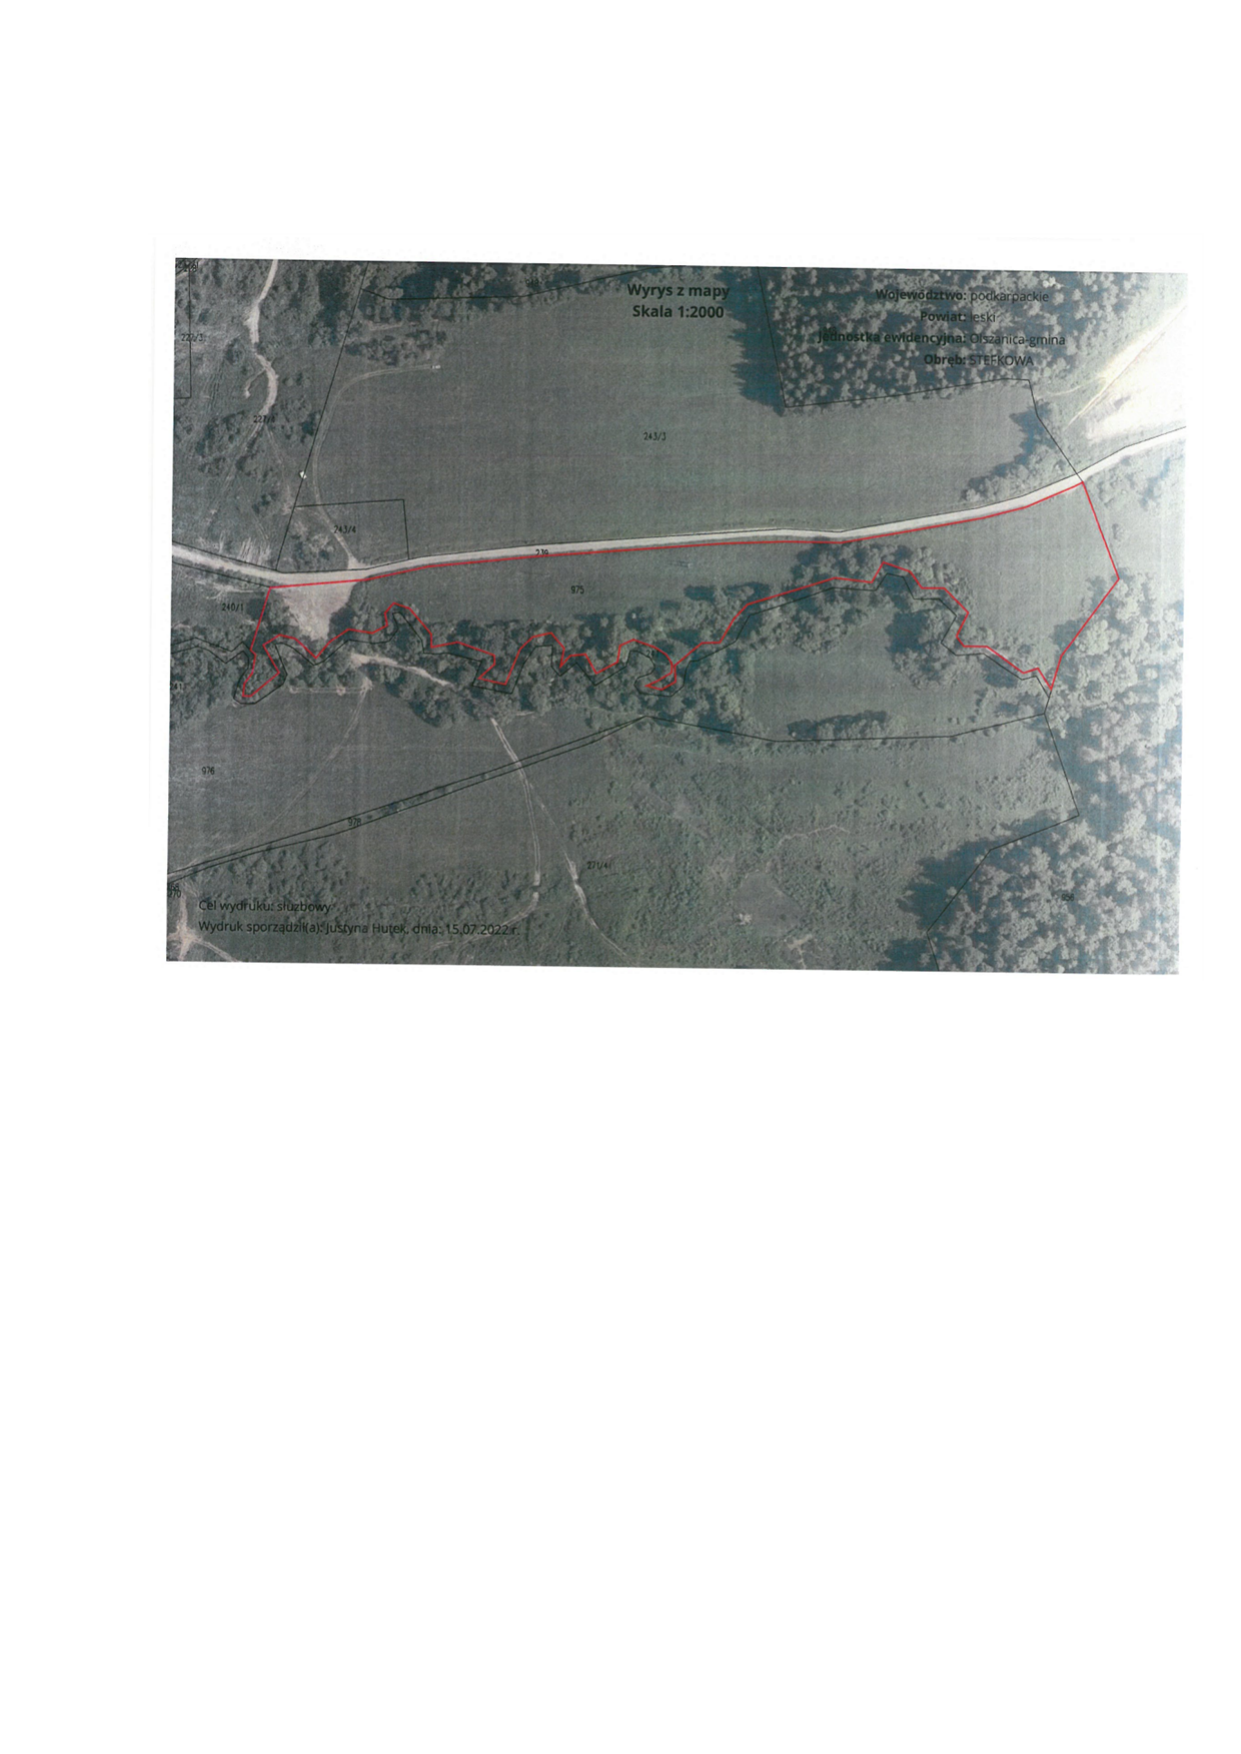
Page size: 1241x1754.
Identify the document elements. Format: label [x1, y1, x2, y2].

picture [147, 233, 1204, 981]
